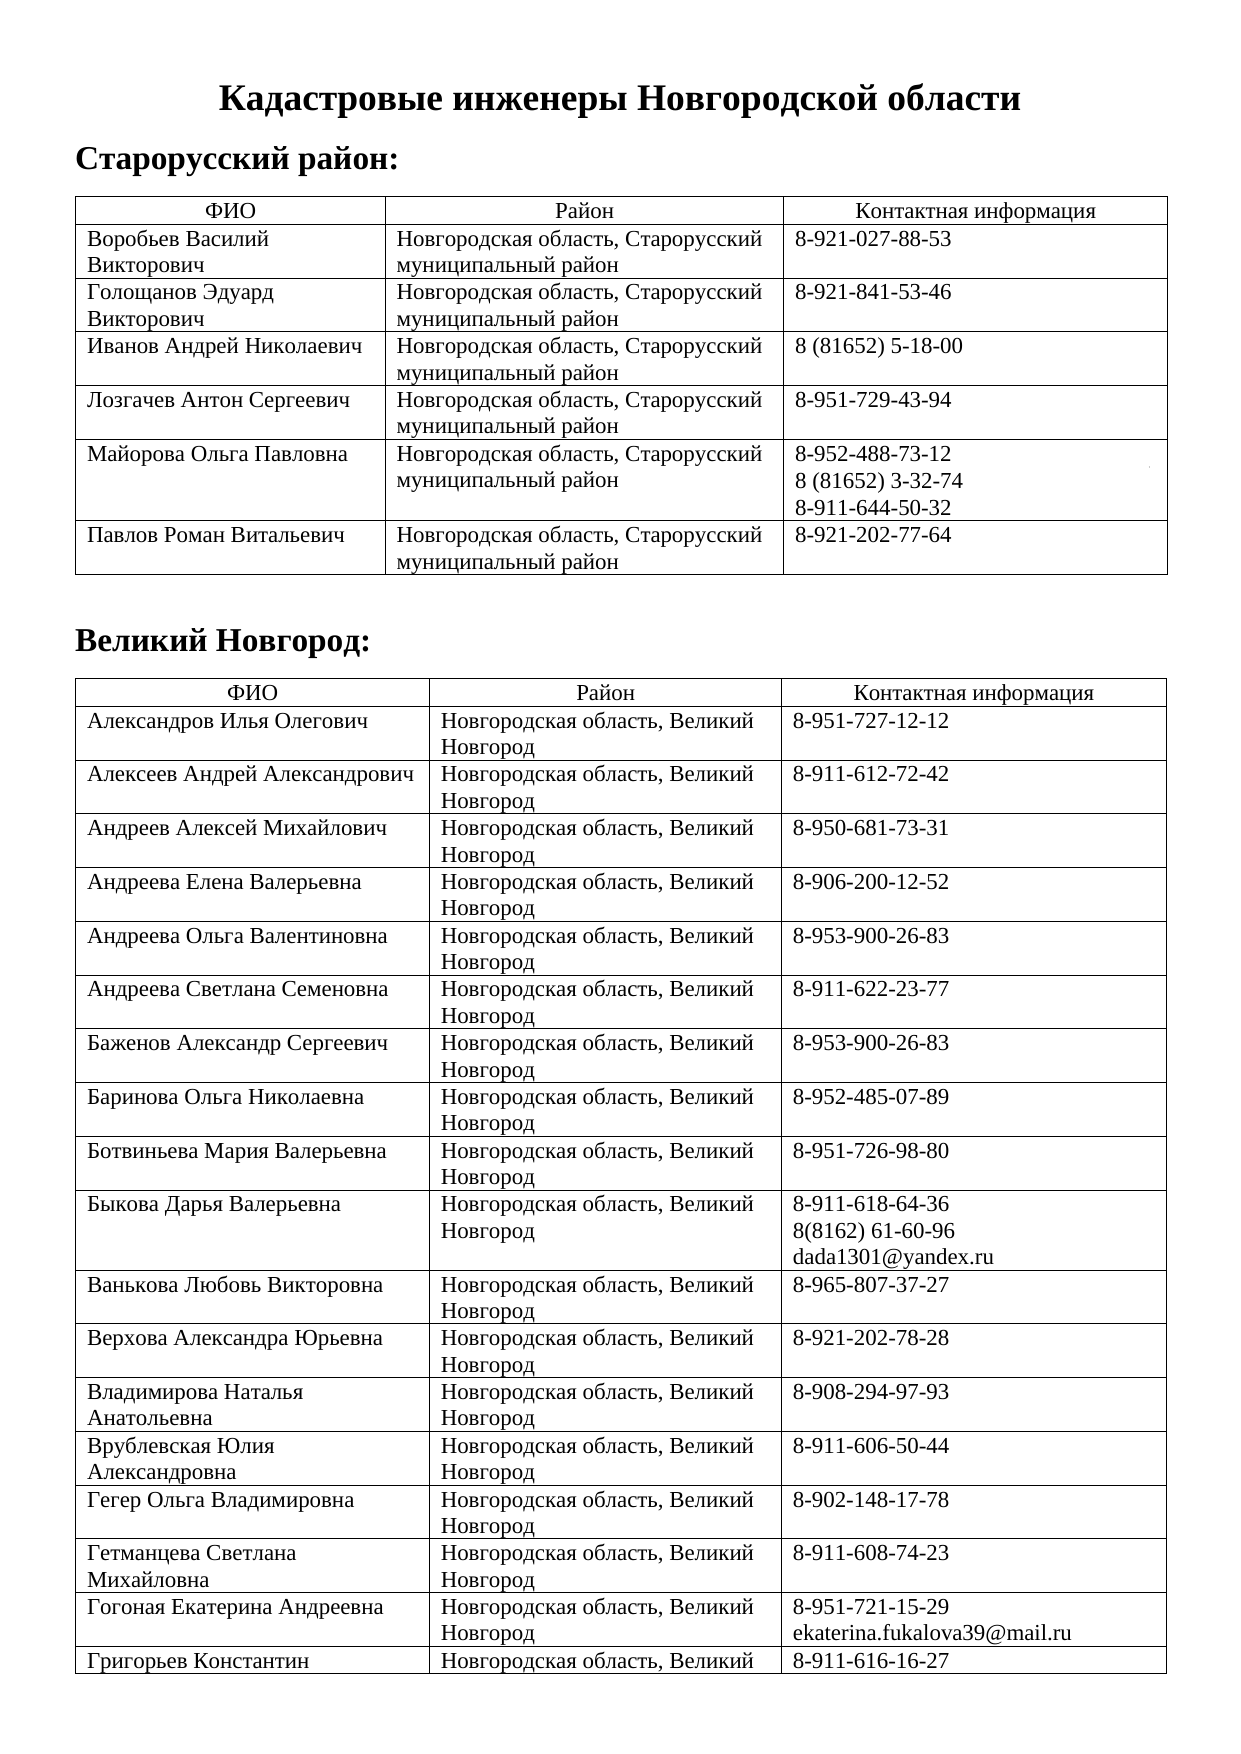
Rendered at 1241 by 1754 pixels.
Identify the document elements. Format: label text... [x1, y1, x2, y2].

table_cell Ботвиньева Мария Валерьевна [76, 1137, 429, 1189]
table_cell 8-951-721-15-29 ekaterina.fukalova39@mail.ru [782, 1593, 1166, 1646]
table_cell Новгородская область, Старорусский муниципальный район [386, 386, 783, 439]
table_header Контактная информация [784, 197, 1167, 224]
table_cell 8-908-294-97-93 [782, 1378, 1166, 1431]
text Старорусский район: [75, 138, 1165, 177]
table_header Район [430, 679, 781, 706]
table_cell 8-952-485-07-89 [782, 1083, 1166, 1136]
table_header Район [386, 197, 783, 224]
table_header ФИО [76, 679, 429, 706]
table_header ФИО [76, 197, 385, 224]
table_cell 8-921-027-88-53 [784, 225, 1167, 277]
table_cell Андреева Ольга Валентиновна [76, 922, 429, 974]
table_cell Гогоная Екатерина Андреевна [76, 1593, 429, 1646]
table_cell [430, 1647, 781, 1673]
table_cell Новгородская область, Великий Новгород [430, 1137, 781, 1189]
table_cell Новгородская область, Великий Новгород [430, 707, 781, 759]
table_cell 8-902-148-17-78 [782, 1486, 1166, 1538]
table_cell Новгородская область, Великий Новгород [430, 761, 781, 813]
table_cell Павлов Роман Витальевич [76, 521, 385, 574]
table_cell Новгородская область, Великий Новгород [430, 1539, 781, 1592]
table_header Контактная информация [782, 679, 1166, 706]
table_cell 8-950-681-73-31 [782, 814, 1166, 867]
table_cell 8-953-900-26-83 [782, 1029, 1166, 1082]
table_cell 8-911-618-64-36 8(8162) 61-60-96 dada1301@yandex.ru [782, 1191, 1166, 1269]
table_cell 8-911-608-74-23 [782, 1539, 1166, 1592]
table_cell 8-952-488-73-12 [784, 440, 1167, 520]
table_cell Гетманцева Светлана Михайловна [76, 1539, 429, 1592]
text Великий Новгород: [75, 620, 1165, 659]
table_cell Баринова Ольга Николаевна [76, 1083, 429, 1136]
table_cell 8-951-729-43-94 [784, 386, 1167, 439]
table_cell 8-911-612-72-42 [782, 761, 1166, 813]
table_cell Лозгачев Антон Сергеевич [76, 386, 385, 439]
table_cell 8-911-622-23-77 [782, 976, 1166, 1028]
table_cell Новгородская область, Великий Новгород [430, 1083, 781, 1136]
table_cell Новгородская область, Старорусский муниципальный район [386, 279, 783, 331]
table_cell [430, 1593, 781, 1646]
table_cell Воробьев Василий Викторович [76, 225, 385, 277]
table_cell 8-953-900-26-83 [782, 922, 1166, 974]
table_cell 8 (81652) 5-18-00 [784, 332, 1167, 385]
table_cell 8-906-200-12-52 [782, 868, 1166, 921]
table_cell Александров Илья Олегович [76, 707, 429, 759]
table_cell 8-951-726-98-80 [782, 1137, 1166, 1189]
table_cell Гегер Ольга Владимировна [76, 1486, 429, 1538]
table_cell 8-911-606-50-44 [782, 1432, 1166, 1484]
table_cell Новгородская область, Старорусский муниципальный район [386, 332, 783, 385]
table_cell Андреев Алексей Михайлович [76, 814, 429, 867]
table_cell 8-965-807-37-27 [782, 1271, 1166, 1323]
table_cell Алексеев Андрей Александрович [76, 761, 429, 813]
table_cell Новгородская область, Великий Новгород [430, 1432, 781, 1484]
table_cell Новгородская область, Великий Новгород [430, 1271, 781, 1323]
table_cell Новгородская область, Великий Новгород [430, 976, 781, 1028]
table_cell Новгородская область, Великий Новгород [430, 1029, 781, 1082]
table_cell 8-921-202-77-64 [784, 521, 1167, 574]
table_cell Новгородская область, Старорусский муниципальный район [386, 225, 783, 277]
table_cell 8-921-202-78-28 [782, 1324, 1166, 1377]
table_cell Иванов Андрей Николаевич [76, 332, 385, 385]
table_cell Голощанов Эдуард Викторович [76, 279, 385, 331]
table_cell Новгородская область, Великий Новгород [430, 1191, 781, 1269]
text Кадастровые инженеры Новгородской области [75, 75, 1165, 118]
table_cell Владимирова Наталья Анатольевна [76, 1378, 429, 1431]
table_cell 8-951-727-12-12 [782, 707, 1166, 759]
table_cell Майорова Ольга Павловна [76, 440, 385, 520]
table_cell Врублевская Юлия Александровна [76, 1432, 429, 1484]
table_cell Андреева Светлана Семеновна [76, 976, 429, 1028]
table_cell Ванькова Любовь Викторовна [76, 1271, 429, 1323]
table_cell 8-921-841-53-46 [784, 279, 1167, 331]
table_cell Андреева Елена Валерьевна [76, 868, 429, 921]
table_cell Верхова Александра Юрьевна [76, 1324, 429, 1377]
table_cell Новгородская область, Великий Новгород [430, 814, 781, 867]
table_cell Новгородская область, Великий Новгород [430, 922, 781, 974]
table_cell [76, 1647, 429, 1673]
table_cell Баженов Александр Сергеевич [76, 1029, 429, 1082]
table_cell Быкова Дарья Валерьевна [76, 1191, 429, 1269]
table_cell Новгородская область, Старорусский муниципальный район [386, 521, 783, 574]
table_cell Новгородская область, Великий Новгород [430, 1378, 781, 1431]
table_cell Новгородская область, Старорусский муниципальный район [386, 440, 783, 520]
table_cell Новгородская область, Великий Новгород [430, 1324, 781, 1377]
table_cell Новгородская область, Великий Новгород [430, 1486, 781, 1538]
table_cell Новгородская область, Великий Новгород [430, 868, 781, 921]
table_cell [782, 1647, 1166, 1673]
